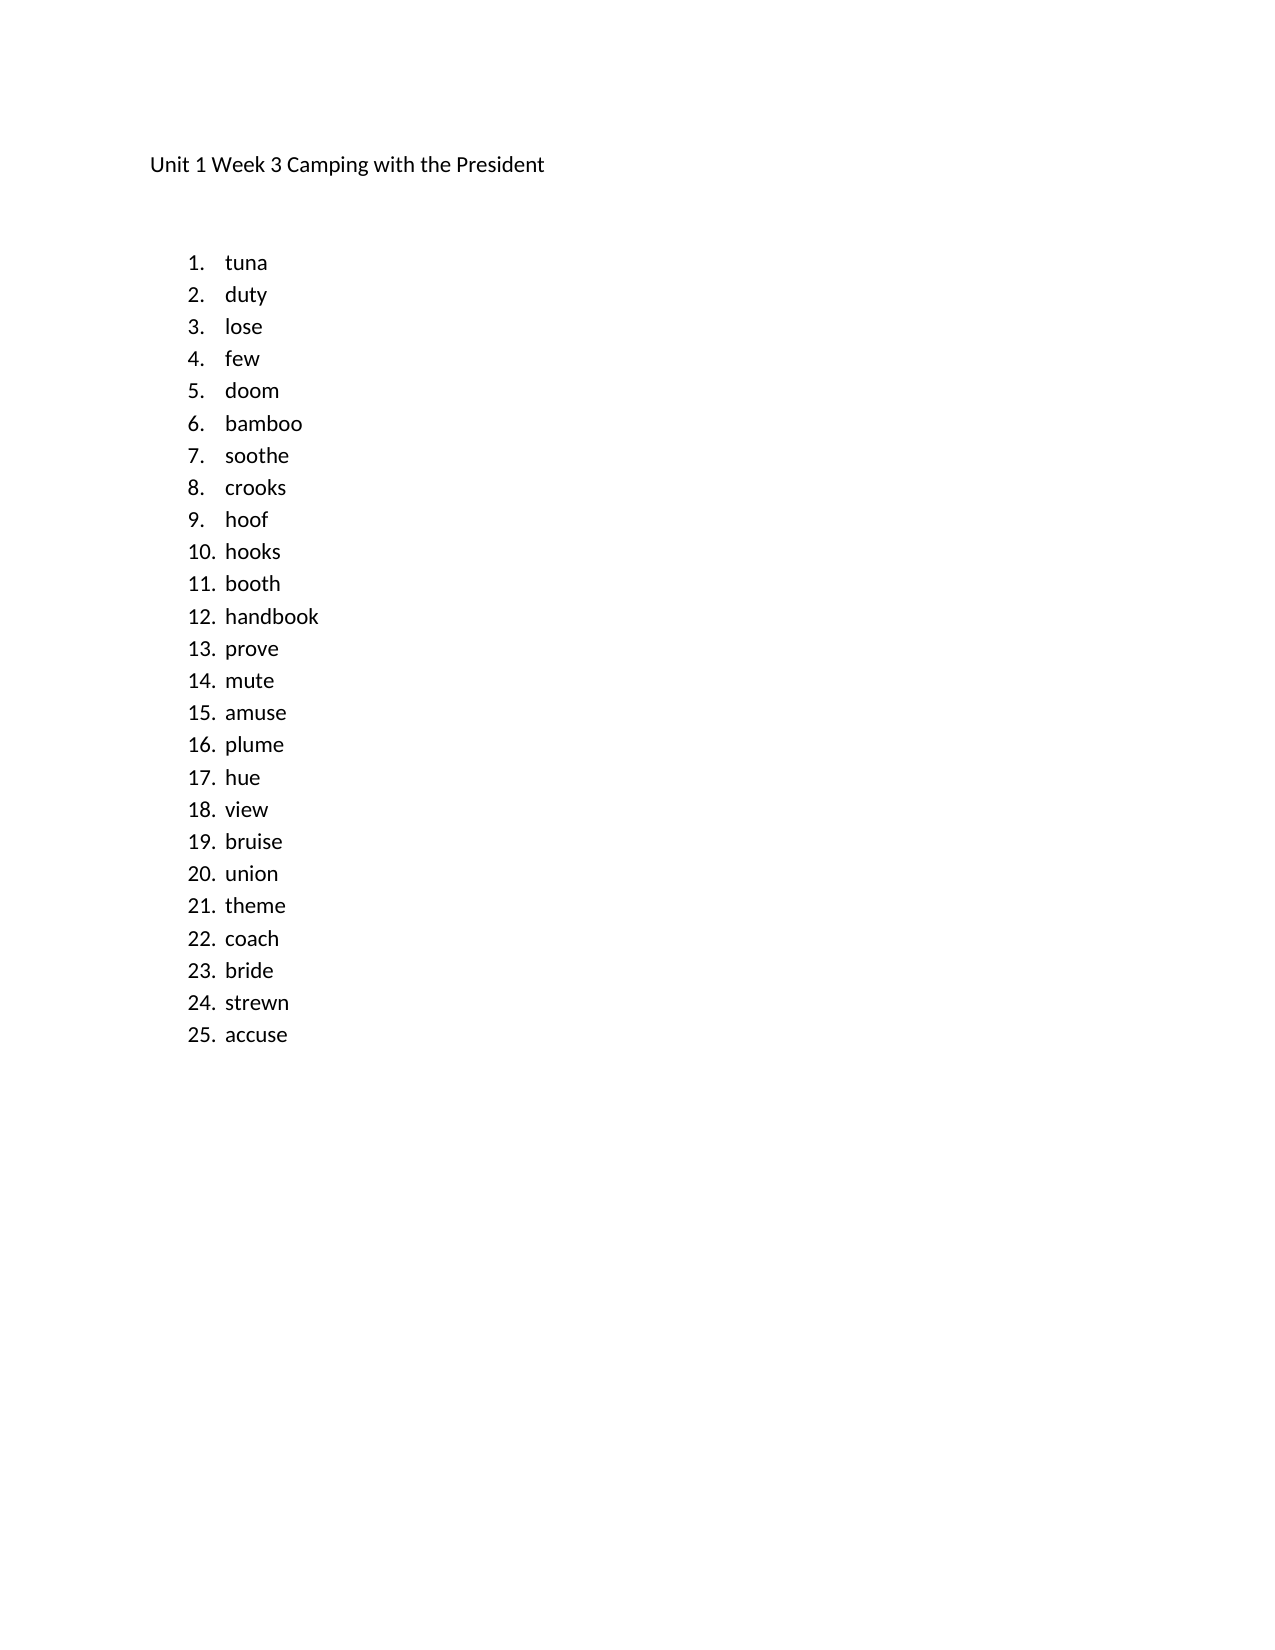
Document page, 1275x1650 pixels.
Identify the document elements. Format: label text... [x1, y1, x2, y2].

list theme [187, 891, 1125, 919]
list hue [187, 763, 1125, 791]
list soothe [187, 441, 1125, 469]
list bruise [187, 827, 1125, 855]
list view [187, 795, 1125, 823]
list amuse [187, 698, 1125, 726]
list bride [187, 956, 1125, 984]
list handbook [187, 602, 1125, 630]
list bamboo [187, 409, 1125, 437]
list hooks [187, 537, 1125, 565]
list few [187, 344, 1125, 372]
text Unit 1 Week 3 Camping with the President [150, 150, 1125, 178]
list crooks [187, 473, 1125, 501]
list duty [187, 280, 1125, 308]
list union [187, 859, 1125, 887]
list strewn [187, 988, 1125, 1016]
list plume [187, 731, 1125, 758]
list coach [187, 924, 1125, 952]
list tuna [187, 248, 1125, 276]
list accuse [187, 1020, 1125, 1048]
list lose [187, 312, 1125, 340]
list hoof [187, 505, 1125, 533]
list prove [187, 634, 1125, 662]
list mute [187, 666, 1125, 694]
list doom [187, 376, 1125, 404]
list booth [187, 569, 1125, 598]
